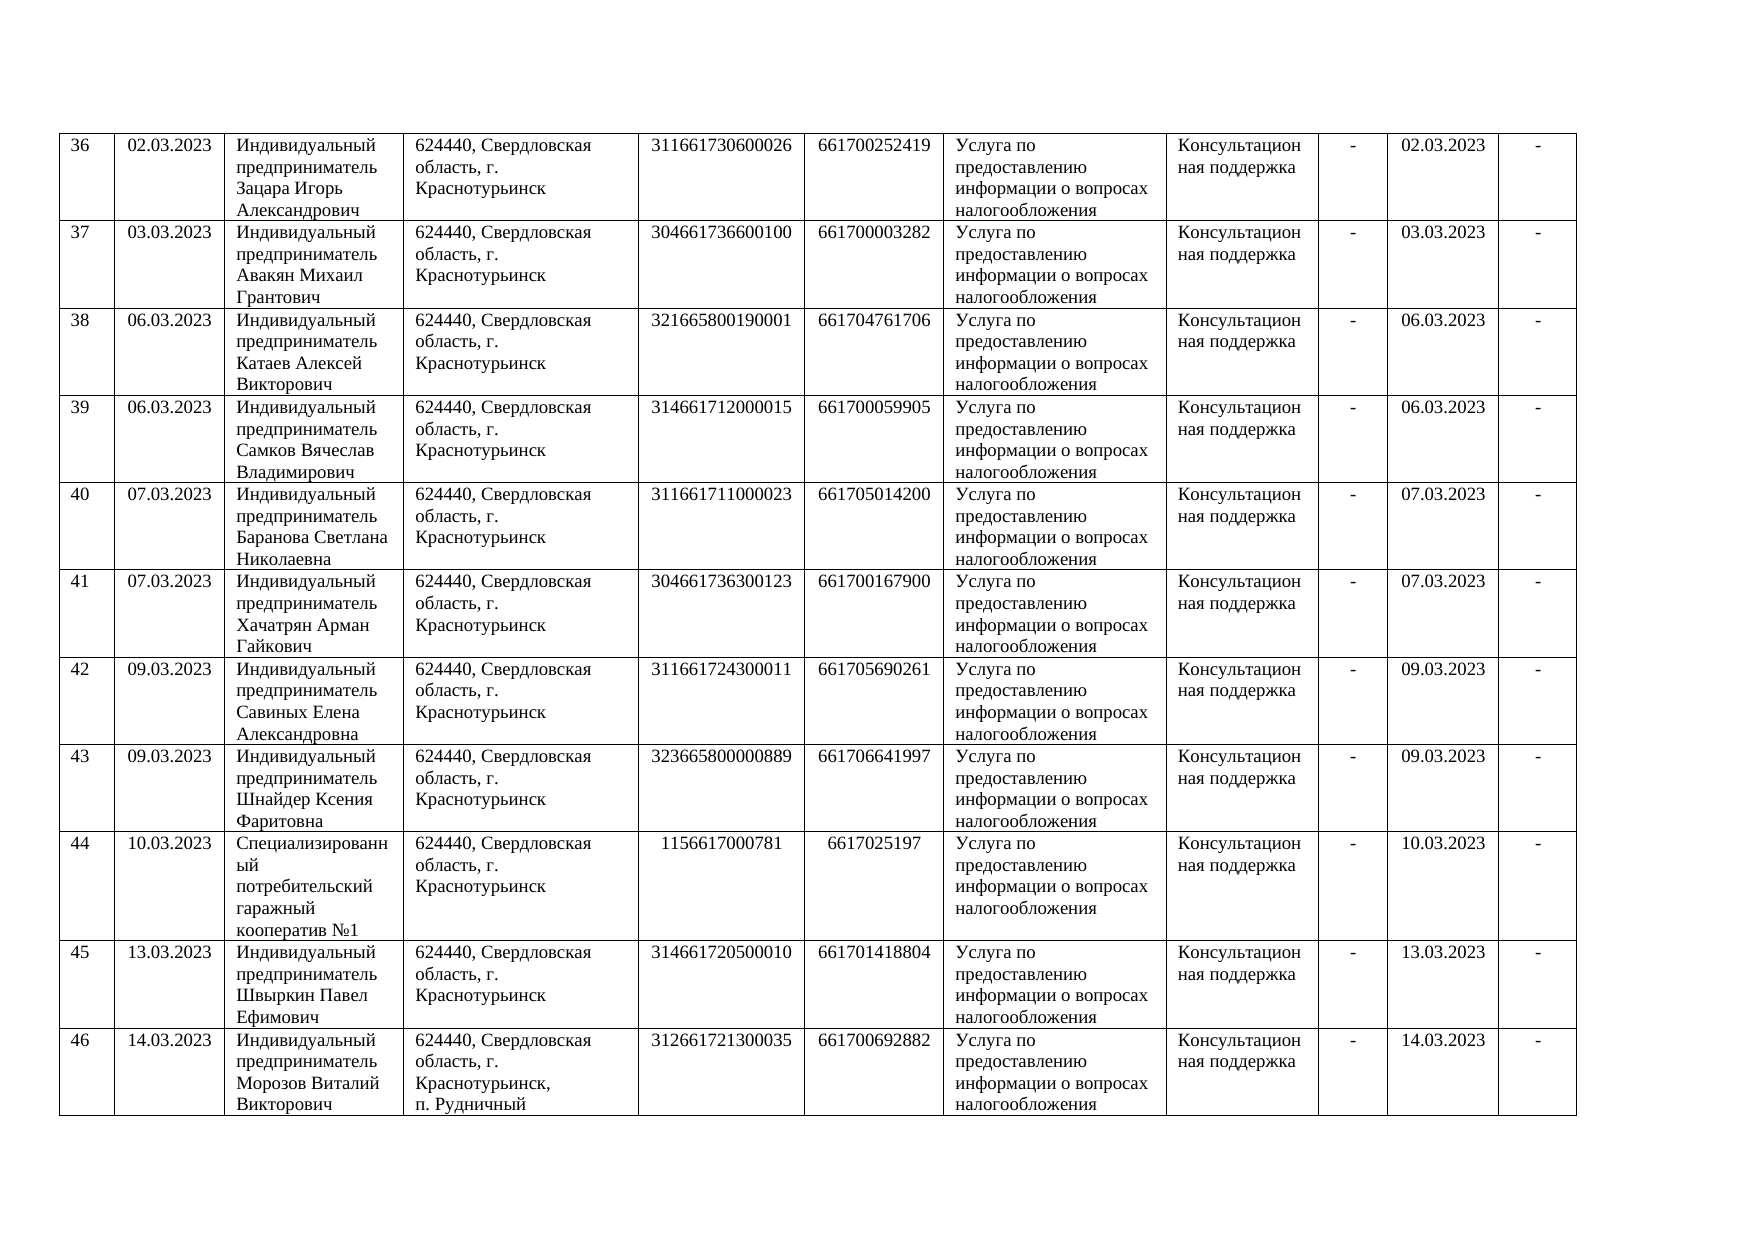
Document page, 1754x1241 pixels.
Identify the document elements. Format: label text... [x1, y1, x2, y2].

table_cell - [1499, 941, 1576, 1027]
table_cell 624440, Свердловская область, г. Краснотурьинск [404, 745, 638, 831]
table_cell - [1499, 745, 1576, 831]
table_cell 624440, Свердловская область, г. Краснотурьинск [404, 941, 638, 1027]
table_cell - [1319, 941, 1387, 1027]
table_cell 13.03.2023 [115, 941, 224, 1027]
table_cell Консультационная поддержка [1167, 483, 1318, 569]
table_cell Услуга по предоставлению информации о вопросах налогообложения [944, 832, 1166, 940]
table_cell 314661712000015 [639, 396, 804, 482]
table_cell 03.03.2023 [115, 221, 224, 307]
table_cell - [1499, 396, 1576, 482]
table_cell 09.03.2023 [1388, 745, 1498, 831]
table_cell 661700692882 [805, 1029, 943, 1115]
table_cell Индивидуальный предприниматель Швыркин Павел Ефимович [225, 941, 403, 1027]
table_cell - [1319, 309, 1387, 395]
table_cell Индивидуальный предприниматель Савиных Елена Александровна [225, 658, 403, 744]
table_cell 311661730600026 [639, 134, 804, 220]
table_cell 09.03.2023 [115, 745, 224, 831]
table_cell 661705690261 [805, 658, 943, 744]
table_cell Услуга по предоставлению информации о вопросах налогообложения [944, 941, 1166, 1027]
table_cell - [1499, 309, 1576, 395]
table_cell 661705014200 [805, 483, 943, 569]
table_cell Индивидуальный предприниматель Баранова Светлана Николаевна [225, 483, 403, 569]
table_cell Консультационная поддержка [1167, 570, 1318, 657]
table_cell Услуга по предоставлению информации о вопросах налогообложения [944, 658, 1166, 744]
table_cell 624440, Свердловская область, г. Краснотурьинск [404, 570, 638, 657]
table_cell 661701418804 [805, 941, 943, 1027]
table_cell 624440, Свердловская область, г. Краснотурьинск [404, 396, 638, 482]
table_cell Индивидуальный предприниматель Авакян Михаил Грантович [225, 221, 403, 307]
table_cell Индивидуальный предприниматель Хачатрян Арман Гайкович [225, 570, 403, 657]
table_cell 41 [60, 570, 114, 657]
table_cell 624440, Свердловская область, г. Краснотурьинск [404, 483, 638, 569]
table_cell Услуга по предоставлению информации о вопросах налогообложения [944, 570, 1166, 657]
table_cell 44 [60, 832, 114, 940]
table_cell Услуга по предоставлению информации о вопросах налогообложения [944, 309, 1166, 395]
table_cell 42 [60, 658, 114, 744]
table_cell 43 [60, 745, 114, 831]
table_cell - [1319, 221, 1387, 307]
table_cell Консультационная поддержка [1167, 941, 1318, 1027]
table_cell 1156617000781 [639, 832, 804, 940]
table_cell Индивидуальный предприниматель Зацара Игорь Александрович [225, 134, 403, 220]
table_cell 624440, Свердловская область, г. Краснотурьинск [404, 221, 638, 307]
table_cell - [1499, 221, 1576, 307]
table_cell Консультационная поддержка [1167, 745, 1318, 831]
table_cell Консультационная поддержка [1167, 658, 1318, 744]
table_cell 314661720500010 [639, 941, 804, 1027]
table_cell Консультационная поддержка [1167, 221, 1318, 307]
table_cell - [1319, 483, 1387, 569]
table_cell 10.03.2023 [1388, 832, 1498, 940]
table_cell 661700167900 [805, 570, 943, 657]
table_cell 06.03.2023 [115, 309, 224, 395]
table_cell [404, 134, 638, 220]
table_cell 624440, Свердловская область, г. Краснотурьинск, п. Рудничный [404, 1029, 638, 1115]
table_cell 36 [60, 134, 114, 220]
table_cell 661700252419 [805, 134, 943, 220]
table_cell 311661711000023 [639, 483, 804, 569]
table_cell Услуга по предоставлению информации о вопросах налогообложения [944, 483, 1166, 569]
table_cell 661704761706 [805, 309, 943, 395]
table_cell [944, 134, 1166, 220]
table_cell 40 [60, 483, 114, 569]
table_cell - [1319, 658, 1387, 744]
table_cell Индивидуальный предприниматель Морозов Виталий Викторович [225, 1029, 403, 1115]
table_cell Индивидуальный предприниматель Шнайдер Ксения Фаритовна [225, 745, 403, 831]
table_cell 304661736600100 [639, 221, 804, 307]
table_cell - [1319, 1029, 1387, 1115]
table_cell 07.03.2023 [115, 570, 224, 657]
table_cell 624440, Свердловская область, г. Краснотурьинск [404, 832, 638, 940]
table_cell 624440, Свердловская область, г. Краснотурьинск [404, 658, 638, 744]
table_cell - [1319, 570, 1387, 657]
table_cell - [1499, 570, 1576, 657]
table_cell - [1319, 396, 1387, 482]
table_cell Индивидуальный предприниматель Самков Вячеслав Владимирович [225, 396, 403, 482]
table_cell Консультационная поддержка [1167, 396, 1318, 482]
table_cell 06.03.2023 [1388, 309, 1498, 395]
table_cell 02.03.2023 [1388, 134, 1498, 220]
table_cell 37 [60, 221, 114, 307]
table_cell 661700059905 [805, 396, 943, 482]
table_cell 39 [60, 396, 114, 482]
table_cell Индивидуальный предприниматель Катаев Алексей Викторович [225, 309, 403, 395]
table_cell 624440, Свердловская область, г. Краснотурьинск [404, 309, 638, 395]
table_cell 07.03.2023 [1388, 570, 1498, 657]
table_cell 321665800190001 [639, 309, 804, 395]
table_cell 02.03.2023 [115, 134, 224, 220]
table_cell 07.03.2023 [115, 483, 224, 569]
table_cell 06.03.2023 [115, 396, 224, 482]
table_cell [1167, 134, 1318, 220]
table_cell 304661736300123 [639, 570, 804, 657]
table_cell - [1319, 745, 1387, 831]
table_cell 14.03.2023 [1388, 1029, 1498, 1115]
table_cell 46 [60, 1029, 114, 1115]
table_cell 03.03.2023 [1388, 221, 1498, 307]
table_cell 09.03.2023 [1388, 658, 1498, 744]
table_cell 14.03.2023 [115, 1029, 224, 1115]
table_cell 38 [60, 309, 114, 395]
table_cell - [1499, 134, 1576, 220]
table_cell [1167, 1029, 1318, 1115]
table_cell 312661721300035 [639, 1029, 804, 1115]
table_cell 10.03.2023 [115, 832, 224, 940]
table_cell - [1499, 658, 1576, 744]
table_cell 09.03.2023 [115, 658, 224, 744]
table_cell Услуга по предоставлению информации о вопросах налогообложения [944, 396, 1166, 482]
table_cell 323665800000889 [639, 745, 804, 831]
table_cell 45 [60, 941, 114, 1027]
table_cell 661706641997 [805, 745, 943, 831]
table_cell 661700003282 [805, 221, 943, 307]
table_cell - [1499, 832, 1576, 940]
table_cell 07.03.2023 [1388, 483, 1498, 569]
table_cell - [1319, 134, 1387, 220]
table_cell Консультационная поддержка [1167, 832, 1318, 940]
table_cell Консультационная поддержка [1167, 309, 1318, 395]
table_cell 13.03.2023 [1388, 941, 1498, 1027]
table_cell Услуга по предоставлению информации о вопросах налогообложения [944, 221, 1166, 307]
table_cell - [1499, 1029, 1576, 1115]
table_cell 311661724300011 [639, 658, 804, 744]
table_cell Услуга по предоставлению информации о вопросах налогообложения [944, 745, 1166, 831]
table_cell - [1499, 483, 1576, 569]
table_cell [944, 1029, 1166, 1115]
table_cell 06.03.2023 [1388, 396, 1498, 482]
table_cell - [1319, 832, 1387, 940]
table_cell Специализированный потребительский гаражный кооператив №1 [225, 832, 403, 940]
table_cell 6617025197 [805, 832, 943, 940]
